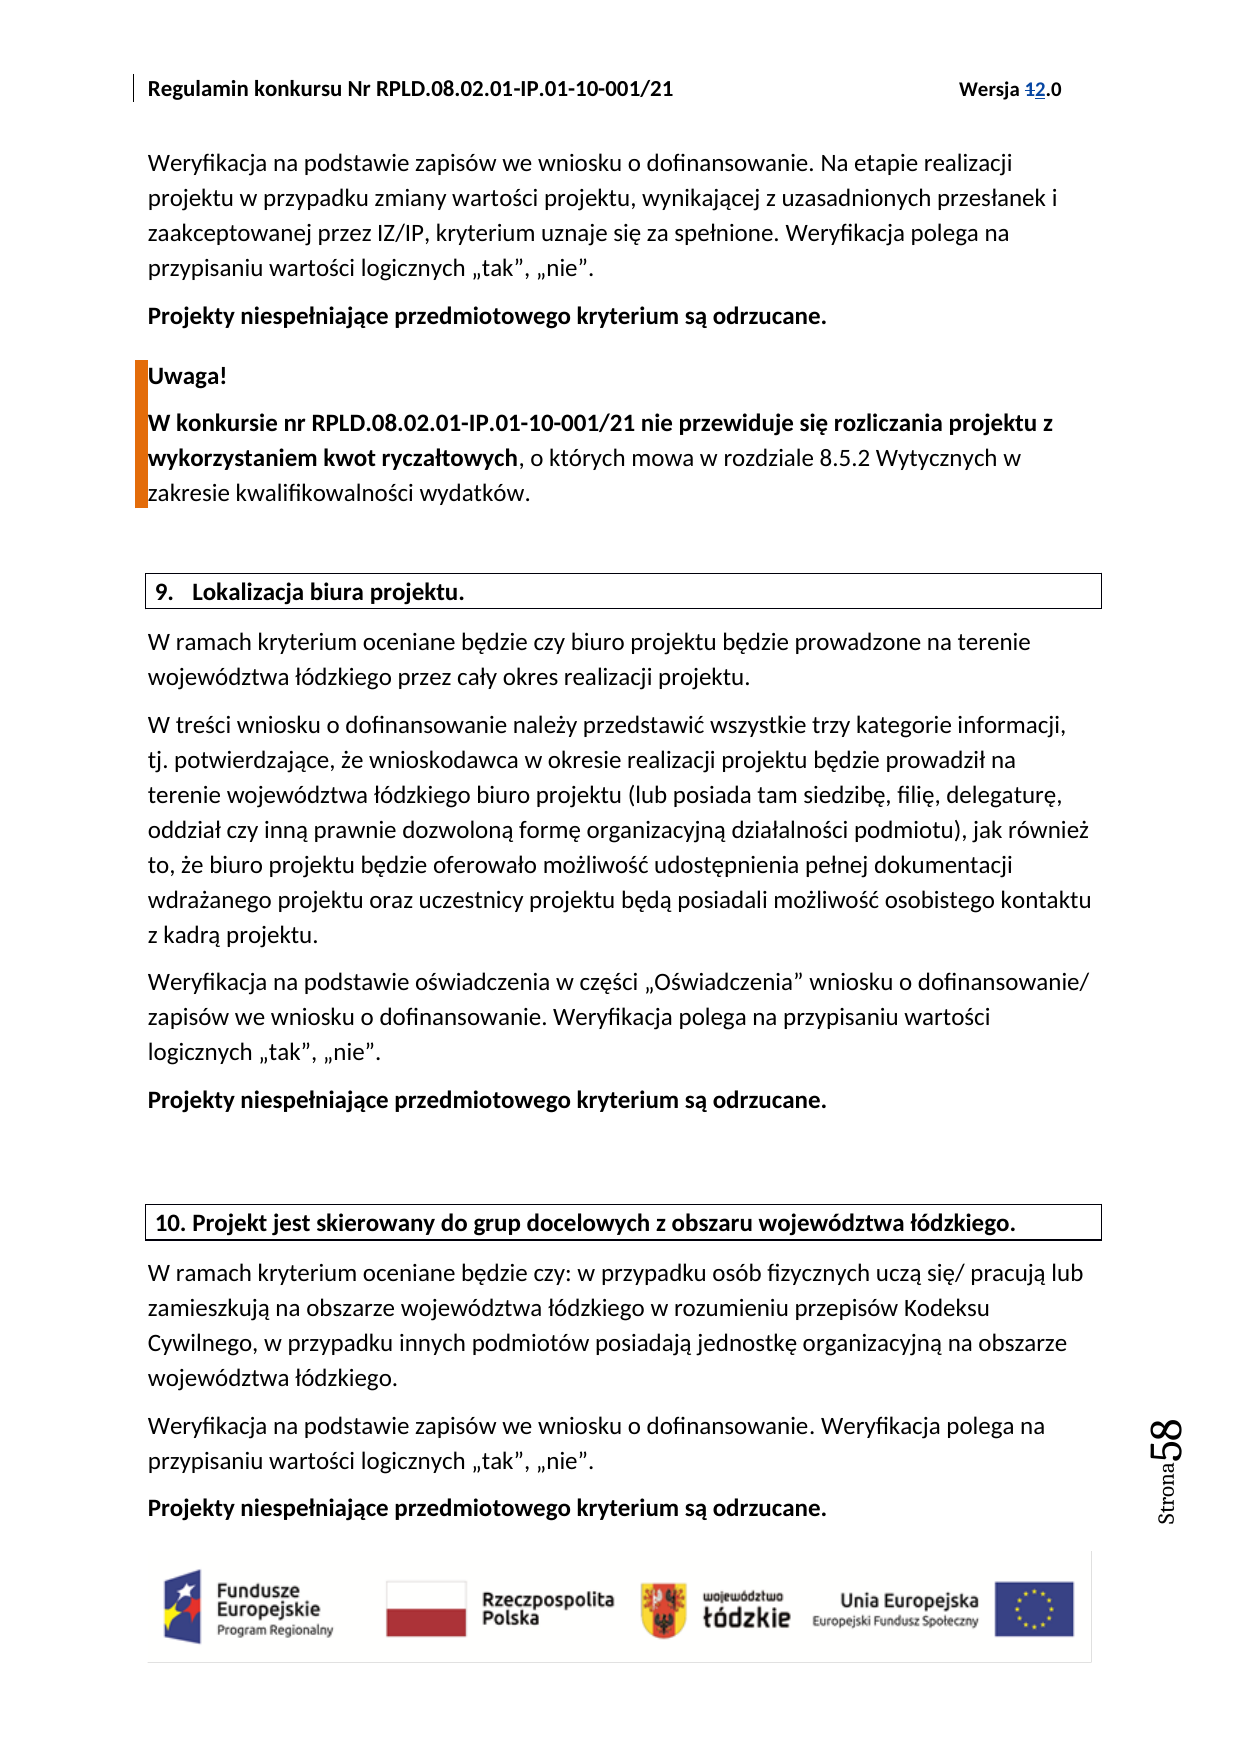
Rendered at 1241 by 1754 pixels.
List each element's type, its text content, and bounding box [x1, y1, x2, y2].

text Uwaga! [148, 360, 1093, 391]
text W ramach kryterium oceniane będzie czy: w przypadku osób fizycznych uczą się/ pracują lub zamieszkują na obszarze województwa łódzkiego w rozumieniu przepisów Kodeksu Cywilnego, w przypadku innych podmiotów posiadają jednostkę organizacyjną na obszarze województwa łódzkiego. [148, 1258, 1093, 1393]
list Projekt jest skierowany do grup docelowych z obszaru województwa łódzkiego. [146, 1205, 1101, 1239]
text Weryfikacja na podstawie zapisów we wniosku o dofinansowanie. Weryfikacja polega na przypisaniu wartości logicznych „tak”, „nie”. [148, 1410, 1093, 1476]
text W treści wniosku o dofinansowanie należy przedstawić wszystkie trzy kategorie informacji, tj. potwierdzające, że wnioskodawca w okresie realizacji projektu będzie prowadził na terenie województwa łódzkiego biuro projektu (lub posiada tam siedzibę, filię, delegaturę, oddział czy inną prawnie dozwoloną formę organizacyjną działalności podmiotu), jak również to, że biuro projektu będzie oferowało możliwość udostępnienia pełnej dokumentacji wdrażanego projektu oraz uczestnicy projektu będą posiadali możliwość osobistego kontaktu z kadrą projektu. [148, 709, 1093, 949]
text Weryfikacja na podstawie zapisów we wniosku o dofinansowanie. Na etapie realizacji projektu w przypadku zmiany wartości projektu, wynikającej z uzasadnionych przesłanek i zaakceptowanej przez IZ/IP, kryterium uznaje się za spełnione. Weryfikacja polega na przypisaniu wartości logicznych „tak”, „nie”. [148, 148, 1093, 283]
text W ramach kryterium oceniane będzie czy biuro projektu będzie prowadzone na terenie województwa łódzkiego przez cały okres realizacji projektu. [148, 626, 1093, 692]
text Projekty niespełniające przedmiotowego kryterium są odrzucane. [148, 1084, 1093, 1114]
list Lokalizacja biura projektu. [146, 574, 1101, 608]
picture [147, 1551, 1093, 1664]
text Projekty niespełniające przedmiotowego kryterium są odrzucane. [148, 1493, 1093, 1523]
text W konkursie nr RPLD.08.02.01-IP.01-10-001/21 nie przewiduje się rozliczania projektu z wykorzystaniem kwot ryczałtowych, o których mowa w rozdziale 8.5.2 Wytycznych w zakresie kwalifikowalności wydatków. [148, 408, 1093, 508]
text Weryfikacja na podstawie oświadczenia w części „Oświadczenia” wniosku o dofinansowanie/ zapisów we wniosku o dofinansowanie. Weryfikacja polega na przypisaniu wartości logicznych „tak”, „nie”. [148, 966, 1093, 1067]
text Projekty niespełniające przedmiotowego kryterium są odrzucane. [148, 300, 1093, 331]
